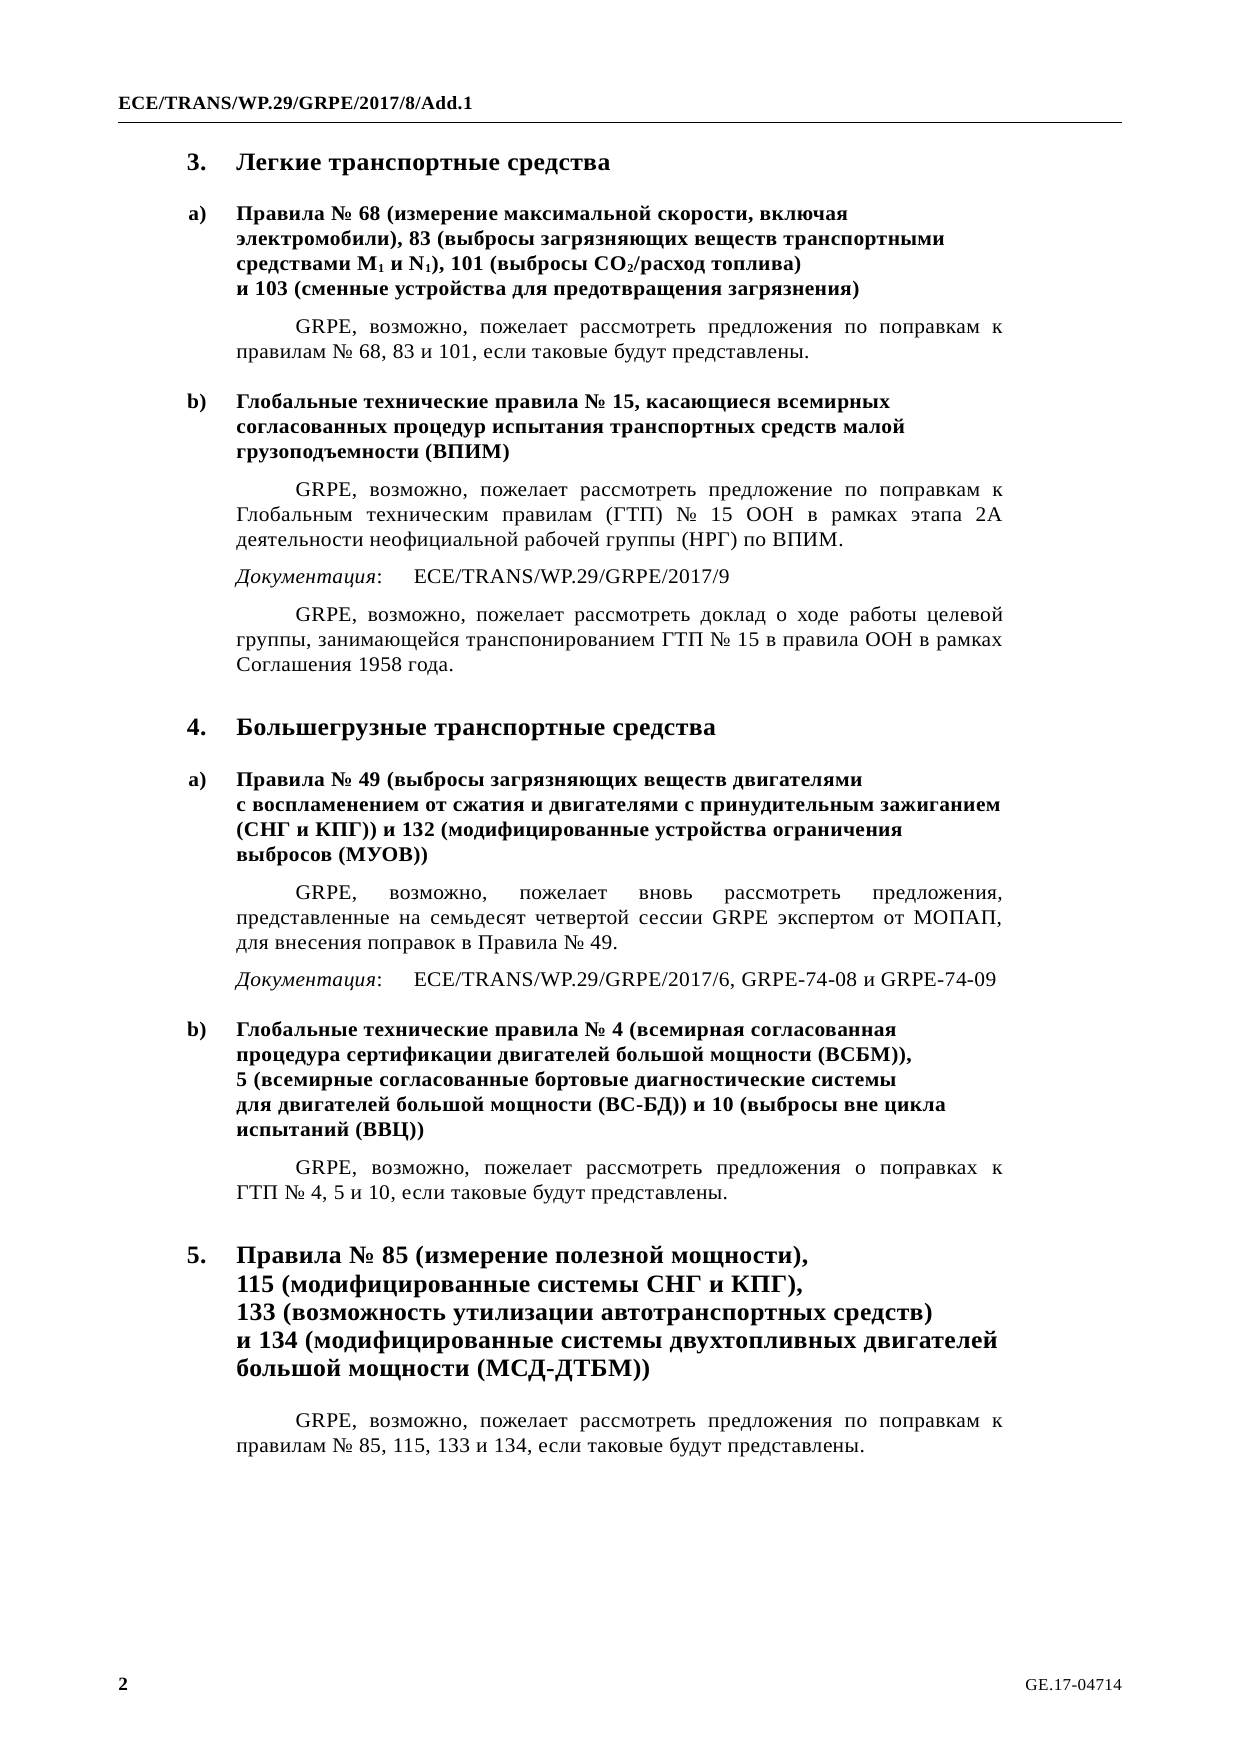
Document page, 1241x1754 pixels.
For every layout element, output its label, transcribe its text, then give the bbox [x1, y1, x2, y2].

text GRPE, возможно, пожелает рассмотреть предложения о поправках к ГТП № 4, 5 и 10, если таковые будут представлены. [236, 1154, 1004, 1204]
text GRPE, возможно, пожелает рассмотреть доклад о ходе работы целевой группы, занимающейся транспонированием ГТП № 15 в правила ООН в рамках Соглашения 1958 года. [236, 601, 1004, 676]
text 5. Правила № 85 (измерение полезной мощности), 115 (модифицированные системы СНГ и КПГ), 133 (возможность утилизации автотранспортных средств) и 134 (модифицированные системы двухтопливных двигателей большой мощности (МСД-ДТБМ)) [118, 1241, 1004, 1382]
text b) Глобальные технические правила № 15, касающиеся всемирных согласованных процедур испытания транспортных средств малой грузоподъемности (ВПИМ) [118, 388, 1004, 463]
text a) Правила № 68 (измерение максимальной скорости, включая электромобили), 83 (выбросы загрязняющих веществ транспортными средствами M1 и N1), 101 (выбросы СО2/расход топлива) и 103 (сменные устройства для предотвращения загрязнения) [118, 201, 1004, 301]
text 3. Легкие транспортные средства [118, 148, 1004, 176]
text Документация: ECE/TRANS/WP.29/GRPE/2017/6, GRPE-74-08 и GRPE-74-09 [236, 966, 1004, 991]
text b) Глобальные технические правила № 4 (всемирная согласованная процедура сертификации двигателей большой мощности (ВСБМ)), 5 (всемирные согласованные бортовые диагностические системы для двигателей большой мощности (ВС-БД)) и 10 (выбросы вне цикла испытаний (ВВЦ)) [118, 1016, 1004, 1141]
text GRPE, возможно, пожелает рассмотреть предложение по поправкам к Глобальным техническим правилам (ГТП) № 15 ООН в рамках этапа 2А деятельности неофициальной рабочей группы (НРГ) по ВПИМ. [236, 476, 1004, 551]
text а) Правила № 49 (выбросы загрязняющих веществ двигателями с воспламенением от сжатия и двигателями с принудительным зажиганием (СНГ и КПГ)) и 132 (модифицированные устройства ограничения выбросов (МУОВ)) [118, 766, 1004, 866]
text GRPE, возможно, пожелает вновь рассмотреть предложения, представленные на семьдесят четвертой сессии GRPE экспертом от МОПАП, для внесения поправок в Правила № 49. [236, 879, 1004, 954]
text Документация: ECE/TRANS/WP.29/GRPE/2017/9 [236, 563, 1004, 588]
text GRPE, возможно, пожелает рассмотреть предложения по поправкам к правилам № 68, 83 и 101, если таковые будут представлены. [236, 313, 1004, 363]
text 4. Большегрузные транспортные средства [118, 713, 1004, 741]
text GRPE, возможно, пожелает рассмотреть предложения по поправкам к правилам № 85, 115, 133 и 134, если таковые будут представлены. [236, 1407, 1004, 1457]
